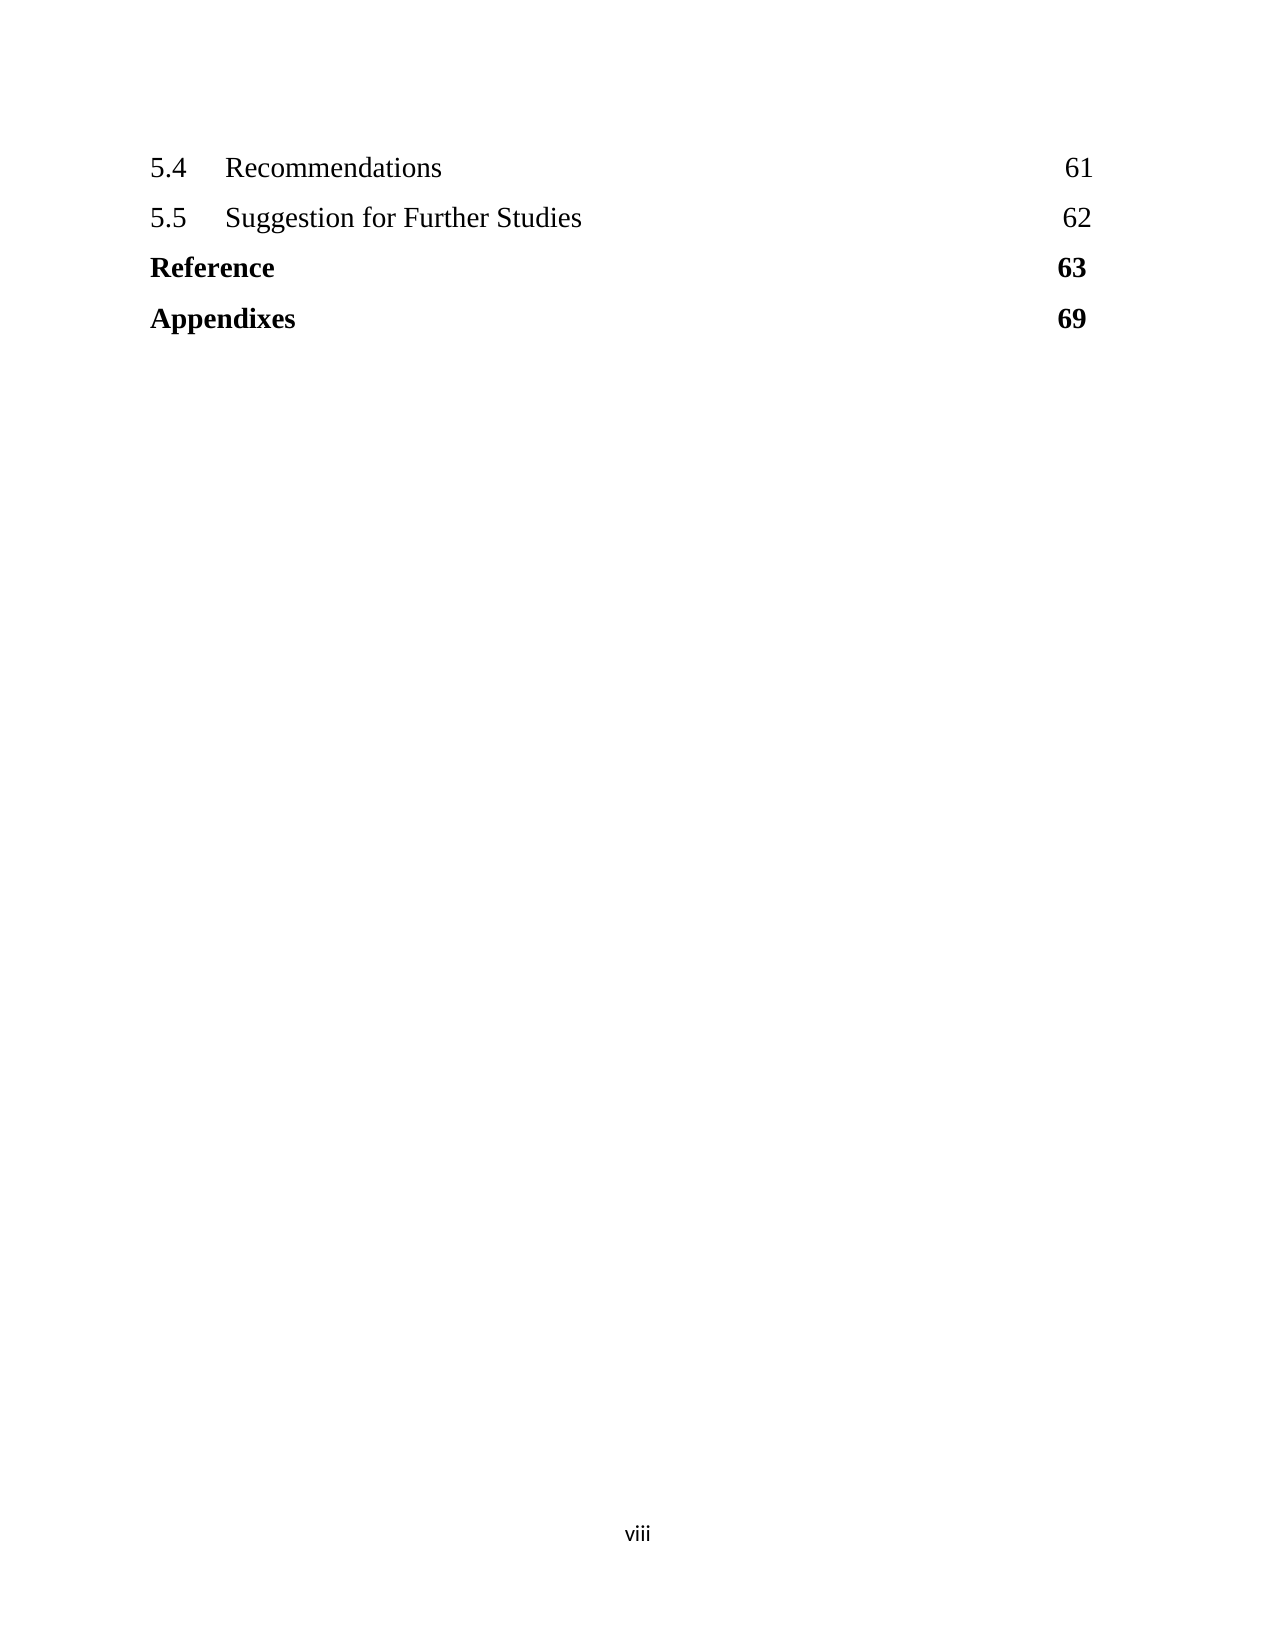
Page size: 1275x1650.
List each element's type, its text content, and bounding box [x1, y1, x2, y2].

text 5.5 Suggestion for Further Studies 62 [150, 200, 1125, 234]
text 5.4 Recommendations 61 [150, 150, 1125, 183]
text Reference 63 [150, 251, 1125, 284]
text Appendixes 69 [150, 301, 1125, 334]
